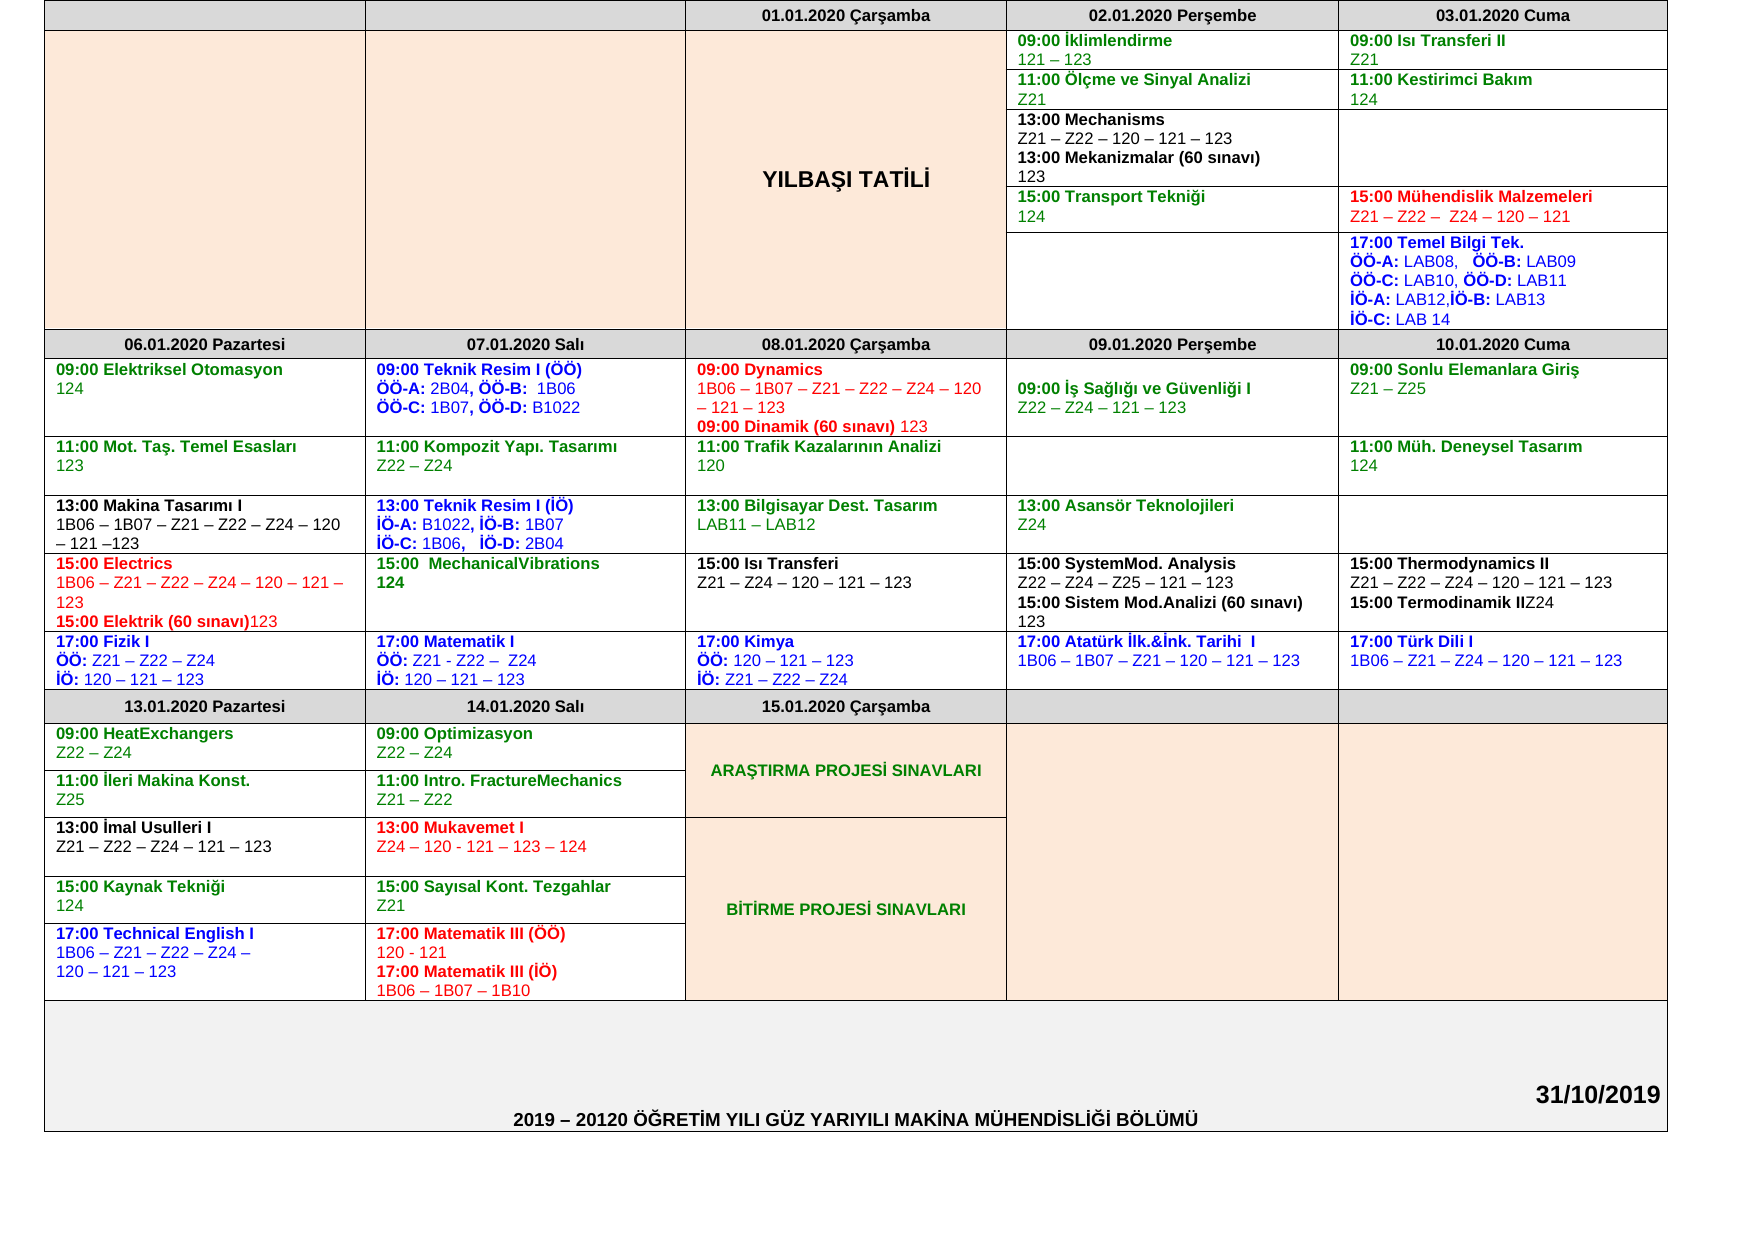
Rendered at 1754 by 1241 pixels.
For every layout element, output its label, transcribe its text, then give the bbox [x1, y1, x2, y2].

table_cell [1007, 233, 1338, 328]
table_cell 15:00 Kaynak Tekniği 124 [45, 877, 365, 923]
table_cell 15:00 MechanicalVibrations 124 [366, 554, 685, 631]
table_cell 17:00 Kimya ÖÖ: 120 – 121 – 123 İÖ: Z21 – Z22 – Z24 [686, 632, 1006, 689]
table_cell [45, 31, 365, 328]
table_cell [1007, 724, 1338, 1000]
table_cell 15:00 Transport Tekniği 124 [1007, 187, 1338, 232]
table_cell 11:00 Ölçme ve Sinyal Analizi Z21 [1007, 70, 1338, 108]
table_cell [45, 1, 365, 30]
table_cell 15:00 Electrics 1B06 – Z21 – Z22 – Z24 – 120 – 121 – 123 15:00 Elektrik (60 sınavı)123 [45, 554, 365, 631]
table_cell 17:00 Türk Dili I 1B06 – Z21 – Z24 – 120 – 121 – 123 [1339, 632, 1667, 689]
table_cell 15:00 Sayısal Kont. Tezgahlar Z21 [366, 877, 685, 923]
table_cell 11:00 Kestirimci Bakım 124 [1339, 70, 1667, 108]
table_cell ARAŞTIRMA PROJESİ SINAVLARI [686, 724, 1006, 817]
table_cell [1007, 690, 1338, 723]
table_cell 09:00 İş Sağlığı ve Güvenliği I Z22 – Z24 – 121 – 123 [1007, 359, 1338, 436]
table_cell 09:00 Elektriksel Otomasyon 124 [45, 359, 365, 436]
table_cell 09:00 İklimlendirme 121 – 123 [1007, 31, 1338, 69]
table_cell [1339, 496, 1667, 553]
table_cell BİTİRME PROJESİ SINAVLARI [686, 818, 1006, 1000]
table_cell 17:00 Matematik III (ÖÖ) 120 - 121 17:00 Matematik III (İÖ) 1B06 – 1B07 – 1B10 [366, 924, 685, 1000]
table_cell 13:00 Teknik Resim I (İÖ) İÖ-A: B1022, İÖ-B: 1B07 İÖ-C: 1B06, İÖ-D: 2B04 [366, 496, 685, 553]
table_cell 13:00 Mechanisms Z21 – Z22 – 120 – 121 – 123 13:00 Mekanizmalar (60 sınavı) 123 [1007, 110, 1338, 186]
table_cell [1339, 724, 1667, 1000]
table_cell 13:00 Makina Tasarımı I 1B06 – 1B07 – Z21 – Z22 – Z24 – 120 – 121 –123 [45, 496, 365, 553]
table_cell 15:00 Mühendislik Malzemeleri Z21 – Z22 – Z24 – 120 – 121 [1339, 187, 1667, 232]
table_cell 01.01.2020 Çarşamba [686, 1, 1006, 30]
table_cell 15:00 Isı Transferi Z21 – Z24 – 120 – 121 – 123 [686, 554, 1006, 631]
table_cell 09.01.2020 Perşembe [1007, 330, 1338, 358]
table_cell 13:00 İmal Usulleri I Z21 – Z22 – Z24 – 121 – 123 [45, 818, 365, 876]
table_cell 07.01.2020 Salı [366, 330, 685, 358]
table_cell 11:00 İleri Makina Konst. Z25 [45, 771, 365, 817]
table_cell 11:00 Mot. Taş. Temel Esasları 123 [45, 437, 365, 494]
table_cell 15.01.2020 Çarşamba [686, 690, 1006, 723]
table_cell 17:00 Temel Bilgi Tek. ÖÖ-A: LAB08, ÖÖ-B: LAB09 ÖÖ-C: LAB10, ÖÖ-D: LAB11 İÖ-A: LAB12,İÖ-B: LAB13 İÖ-C: LAB 14 [1339, 233, 1667, 328]
table_cell 17:00 Technical English I 1B06 – Z21 – Z22 – Z24 – 120 – 121 – 123 [45, 924, 365, 1000]
table_cell YILBAŞI TATİLİ [686, 31, 1006, 328]
table_cell 11:00 Kompozit Yapı. Tasarımı Z22 – Z24 [366, 437, 685, 494]
table_cell [366, 31, 685, 328]
table_cell 11:00 Intro. FractureMechanics Z21 – Z22 [366, 771, 685, 817]
table_cell 15:00 Thermodynamics II Z21 – Z22 – Z24 – 120 – 121 – 123 15:00 Termodinamik IIZ24 [1339, 554, 1667, 631]
table_cell 03.01.2020 Cuma [1339, 1, 1667, 30]
table_cell 13:00 Mukavemet I Z24 – 120 - 121 – 123 – 124 [366, 818, 685, 876]
table_cell [1007, 437, 1338, 494]
table_cell 17:00 Atatürk İlk.&İnk. Tarihi I 1B06 – 1B07 – Z21 – 120 – 121 – 123 [1007, 632, 1338, 689]
table_cell 09:00 Teknik Resim I (ÖÖ) ÖÖ-A: 2B04, ÖÖ-B: 1B06 ÖÖ-C: 1B07, ÖÖ-D: B1022 [366, 359, 685, 436]
table_cell 09:00 Isı Transferi II Z21 [1339, 31, 1667, 69]
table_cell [45, 1001, 1667, 1131]
table_cell 14.01.2020 Salı [366, 690, 685, 723]
table_cell 10.01.2020 Cuma [1339, 330, 1667, 358]
table_cell 17:00 Matematik I ÖÖ: Z21 - Z22 – Z24 İÖ: 120 – 121 – 123 [366, 632, 685, 689]
table_cell 06.01.2020 Pazartesi [45, 330, 365, 358]
table_cell [1339, 690, 1667, 723]
table_cell 11:00 Trafik Kazalarının Analizi 120 [686, 437, 1006, 494]
table_cell 13:00 Bilgisayar Dest. Tasarım LAB11 – LAB12 [686, 496, 1006, 553]
table_cell 17:00 Fizik I ÖÖ: Z21 – Z22 – Z24 İÖ: 120 – 121 – 123 [45, 632, 365, 689]
table_cell [366, 1, 685, 30]
table_cell 08.01.2020 Çarşamba [686, 330, 1006, 358]
table_cell 09:00 Optimizasyon Z22 – Z24 [366, 724, 685, 770]
table_cell 09:00 Sonlu Elemanlara Giriş Z21 – Z25 [1339, 359, 1667, 436]
table_cell 11:00 Müh. Deneysel Tasarım 124 [1339, 437, 1667, 494]
table_cell 02.01.2020 Perşembe [1007, 1, 1338, 30]
table_cell 15:00 SystemMod. Analysis Z22 – Z24 – Z25 – 121 – 123 15:00 Sistem Mod.Analizi (60 sınavı) 123 [1007, 554, 1338, 631]
table_cell [1339, 110, 1667, 186]
table_cell 09:00 HeatExchangers Z22 – Z24 [45, 724, 365, 770]
table_cell 09:00 Dynamics 1B06 – 1B07 – Z21 – Z22 – Z24 – 120 – 121 – 123 09:00 Dinamik (60 sınavı) 123 [686, 359, 1006, 436]
table_cell 13.01.2020 Pazartesi [45, 690, 365, 723]
table_cell 13:00 Asansör Teknolojileri Z24 [1007, 496, 1338, 553]
